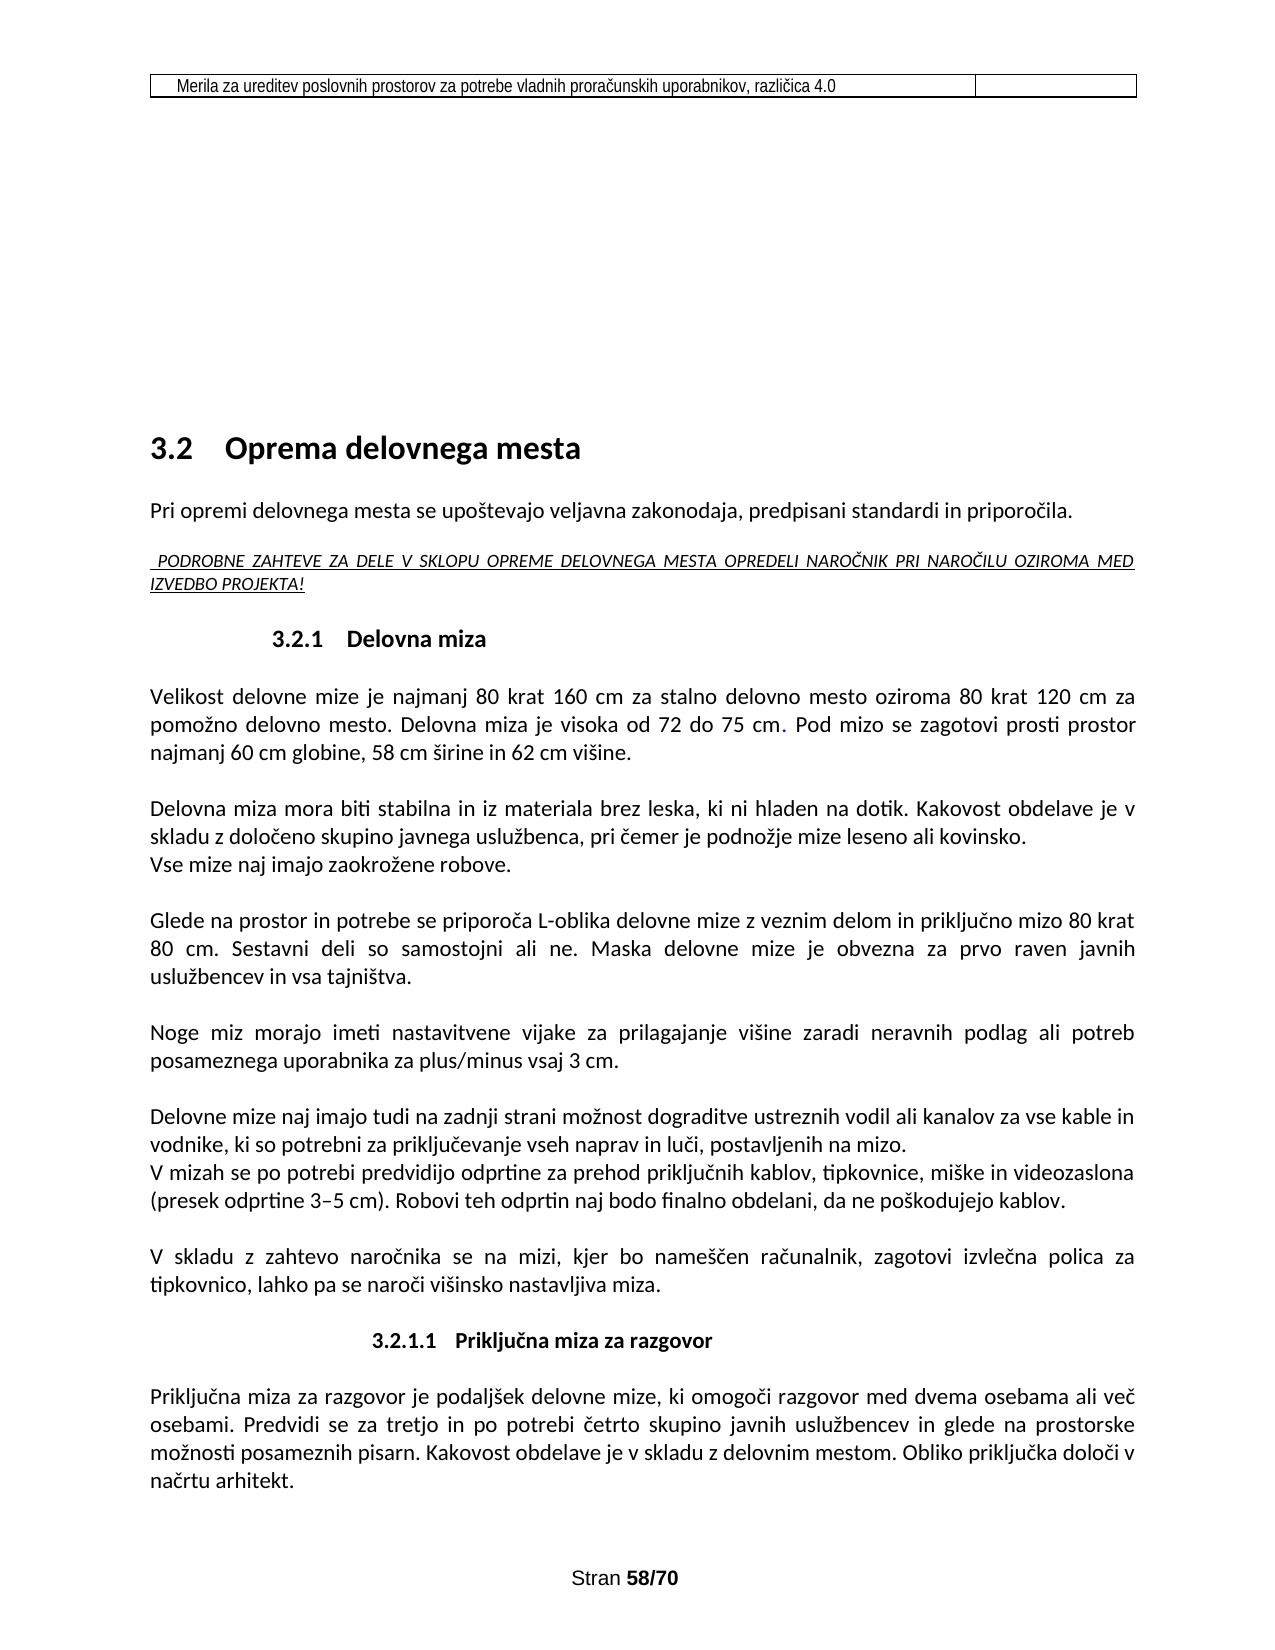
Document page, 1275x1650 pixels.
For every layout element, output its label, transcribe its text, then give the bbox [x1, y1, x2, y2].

list Priključna miza za razgovor [372, 1326, 1137, 1354]
text Velikost delovne mize je najmanj 80 krat 160 cm za stalno delovno mesto oziroma 80 krat 120 cm za pomožno delovno mesto. Delovna miza je visoka od 72 do . Pod mizo se zagotovi prosti prostor najmanj 60 cm globine, 58 cm širine in 62 cm višine. [150, 682, 1137, 766]
text Delovna miza mora biti stabilna in iz materiala brez leska, ki ni hladen na dotik. Kakovost obdelave je v skladu z določeno skupino javnega uslužbenca, pri čemer je podnožje mize leseno ali kovinsko. [150, 794, 1137, 850]
text PODROBNE ZAHTEVE ZA DELE V SKLOPU OPREME DELOVNEGA MESTA OPREDELI NAROČNIK PRI NAROČILU OZIROMA MED IZVEDBO PROJEKTA! [150, 549, 1137, 595]
text 3.2 Oprema delovnega mesta [150, 427, 1137, 468]
list Delovna miza [272, 623, 1137, 654]
text Glede na prostor in potrebe se priporoča L-oblika delovne mize z veznim delom in priključno mizo 80 krat 80 cm. Sestavni deli so samostojni ali ne. Maska delovne mize je obvezna za prvo raven javnih uslužbencev in vsa tajništva. [150, 906, 1137, 990]
text Pri opremi delovnega mesta se upoštevajo veljavna zakonodaja, predpisani standardi in priporočila. [150, 496, 1137, 524]
text Priključna miza za razgovor je podaljšek delovne mize, ki omogoči razgovor med dvema osebama ali več osebami. Predvidi se za tretjo in po potrebi četrto skupino javnih uslužbencev in glede na prostorske možnosti posameznih pisarn. Kakovost obdelave je v skladu z delovnim mestom. Obliko priključka določi v načrtu arhitekt. [150, 1382, 1137, 1494]
text Vse mize naj imajo zaokrožene robove. [150, 850, 1137, 878]
text Noge miz morajo imeti nastavitvene vijake za prilagajanje višine zaradi neravnih podlag ali potreb posameznega uporabnika za plus/minus vsaj . [150, 1018, 1137, 1074]
text V mizah se po potrebi predvidijo odprtine za prehod priključnih kablov, tipkovnice, miške in videozaslona (presek odprtine 3–5 cm). Robovi teh odprtin naj bodo finalno obdelani, da ne poškodujejo kablov. [150, 1158, 1137, 1214]
text V skladu z zahtevo naročnika se na mizi, kjer bo nameščen računalnik, zagotovi izvlečna polica za tipkovnico, lahko pa se naroči višinsko nastavljiva miza. [150, 1242, 1137, 1298]
text Delovne mize naj imajo tudi na zadnji strani možnost dograditve ustreznih vodil ali kanalov za vse kable in vodnike, ki so potrebni za priključevanje vseh naprav in luči, postavljenih na mizo. [150, 1102, 1137, 1158]
